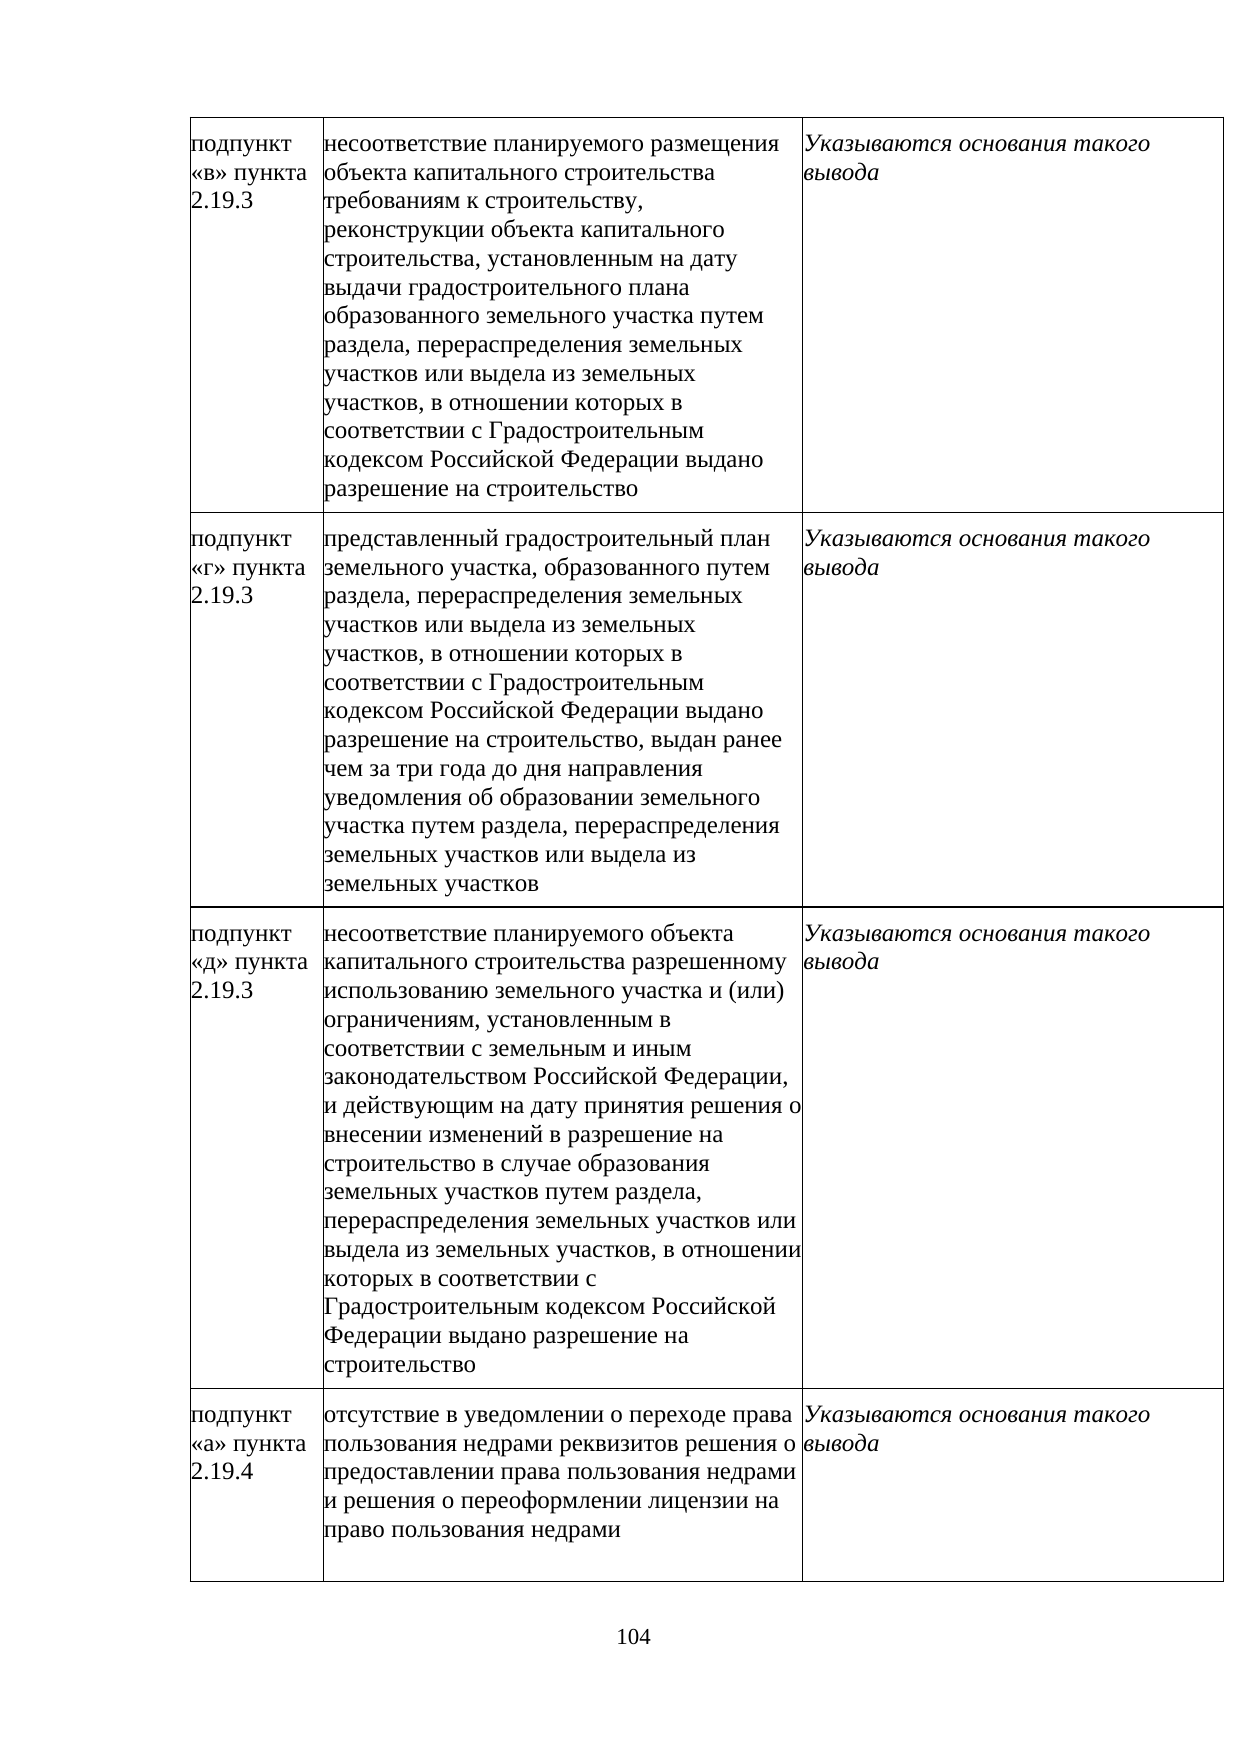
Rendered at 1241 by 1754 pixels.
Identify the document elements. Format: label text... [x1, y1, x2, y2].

table_cell Указываются основания такого вывода [803, 908, 1223, 1388]
table_header несоответствие планируемого размещения объекта капитального строительства требованиям к строительству, реконструкции объекта капитального строительства, установленным на дату выдачи градостроительного плана образованного земельного участка путем раздела, перераспределения земельных участков или выдела из земельных участков, в отношении которых в соответствии с Градостроительным кодексом Российской Федерации выдано разрешение на строительство [324, 118, 802, 512]
table_header Указываются основания такого вывода [803, 118, 1223, 512]
table_cell отсутствие в уведомлении о переходе права пользования недрами реквизитов решения о предоставлении права пользования недрами и решения о переоформлении лицензии на право пользования недрами [324, 1389, 802, 1581]
table_cell Указываются основания такого вывода [803, 1389, 1223, 1581]
table_cell подпункт «а» пункта 2.19.4 [191, 1389, 323, 1581]
table_cell несоответствие планируемого объекта капитального строительства разрешенному использованию земельного участка и (или) ограничениям, установленным в соответствии с земельным и иным законодательством Российской Федерации, и действующим на дату принятия решения о внесении изменений в разрешение на строительство в случае образования земельных участков путем раздела, перераспределения земельных участков или выдела из земельных участков, в отношении которых в соответствии с Градостроительным кодексом Российской Федерации выдано разрешение на строительство [324, 908, 802, 1388]
table_cell представленный градостроительный план земельного участка, образованного путем раздела, перераспределения земельных участков или выдела из земельных участков, в отношении которых в соответствии с Градостроительным кодексом Российской Федерации выдано разрешение на строительство, выдан ранее чем за три года до дня направления уведомления об образовании земельного участка путем раздела, перераспределения земельных участков или выдела из земельных участков [324, 513, 802, 906]
table_cell подпункт «д» пункта 2.19.3 [191, 908, 323, 1388]
table_cell Указываются основания такого вывода [803, 513, 1223, 906]
table_cell подпункт «г» пункта 2.19.3 [191, 513, 323, 906]
table_header подпункт «в» пункта 2.19.3 [191, 118, 323, 512]
